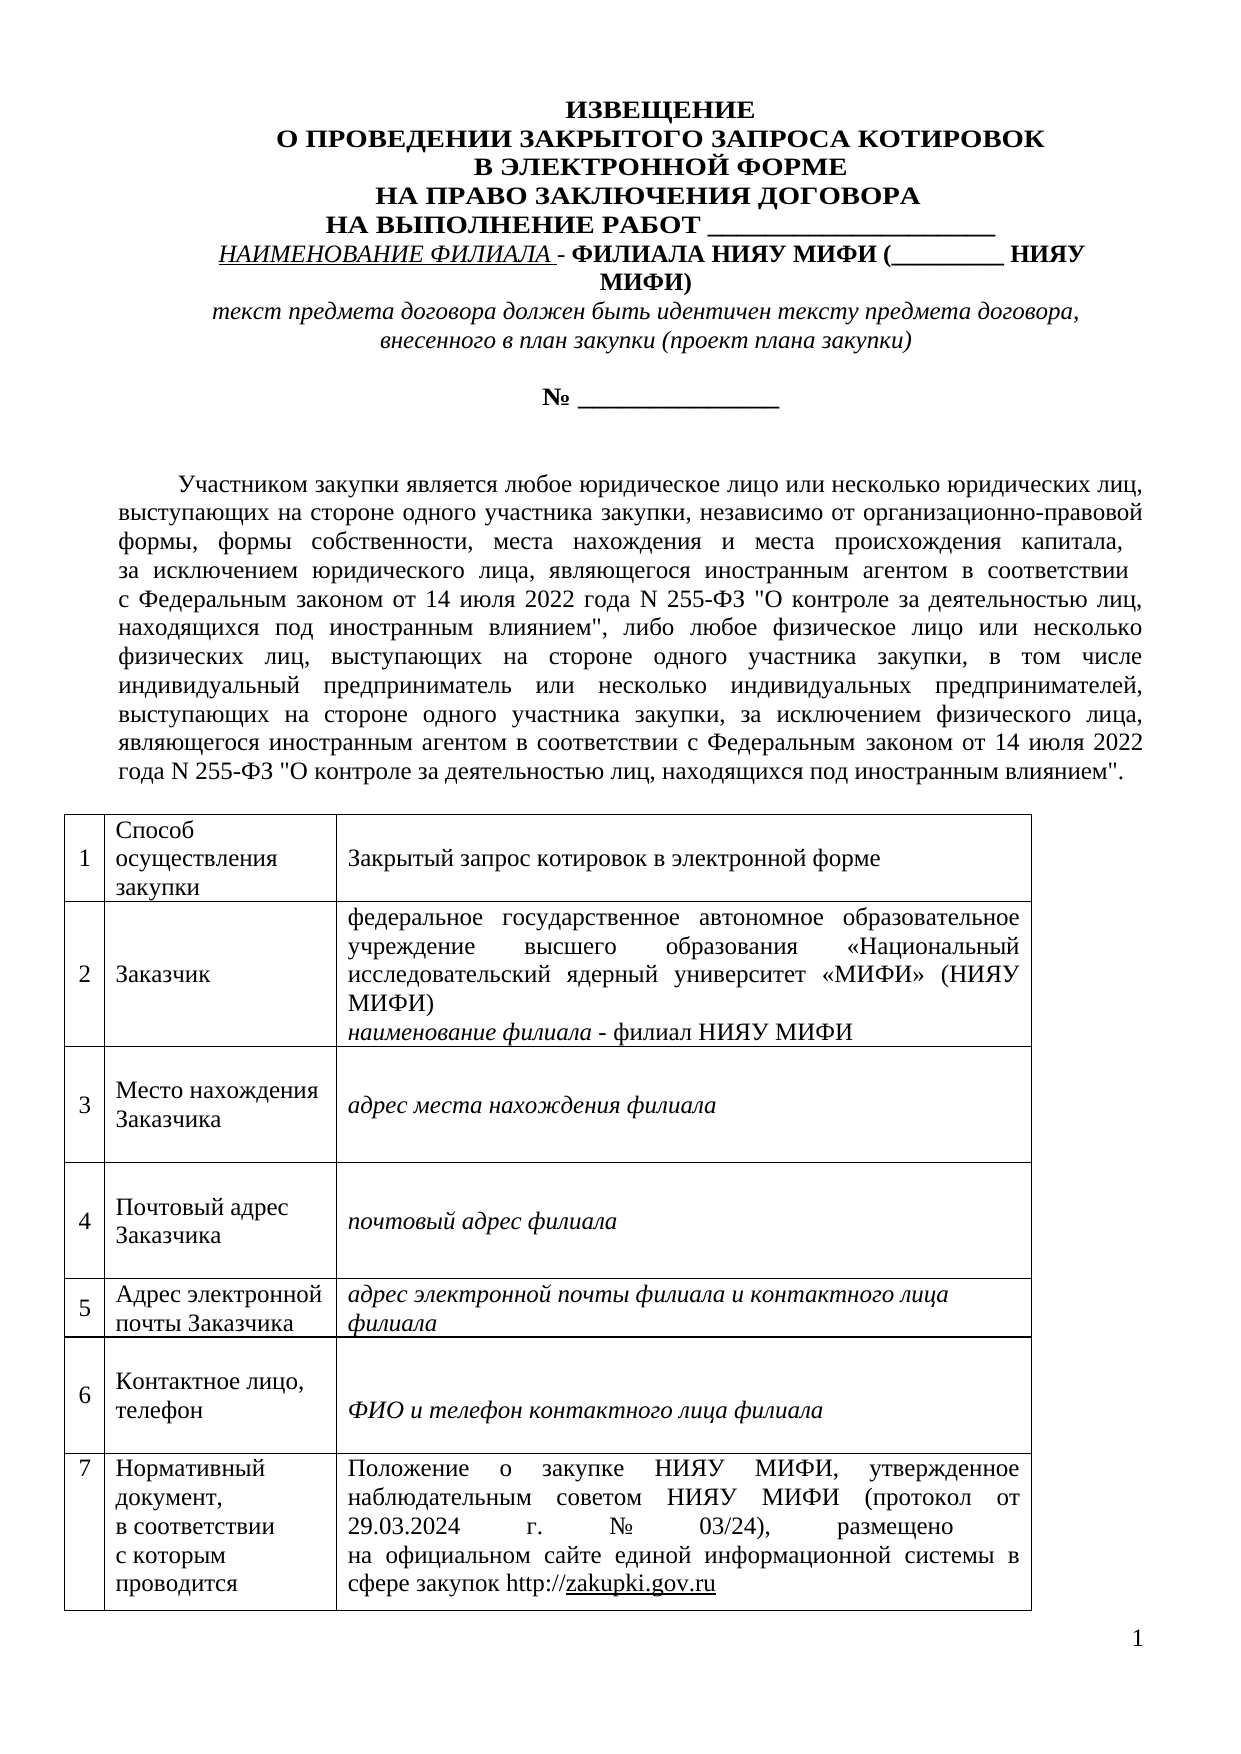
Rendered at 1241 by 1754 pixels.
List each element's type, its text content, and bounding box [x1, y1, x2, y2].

table_cell 4 [65, 1163, 104, 1278]
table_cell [337, 1454, 1031, 1610]
table_cell Заказчик [105, 902, 336, 1046]
table_cell 6 [65, 1338, 104, 1452]
table_cell адрес места нахождения филиала [337, 1047, 1031, 1162]
table_cell ФИО и телефон контактного лица филиала [337, 1338, 1031, 1452]
table_cell Адрес электронной почты Заказчика [105, 1279, 336, 1336]
table_cell 5 [65, 1279, 104, 1336]
text В ЭЛЕКТРОННОЙ ФОРМЕ [177, 152, 1144, 181]
table_cell адрес электронной почты филиала и контактного лица филиала [337, 1279, 1031, 1336]
table_header Закрытый запрос котировок в электронной форме [337, 815, 1031, 901]
text О ПРОВЕДЕНИИ ЗАКРЫТОГО ЗАПРОСА КОТИРОВОК [177, 124, 1144, 152]
table_cell федеральное государственное автономное образовательное учреждение высшего образования «Национальный исследовательский ядерный университет «МИФИ» (НИЯУ МИФИ) наименование филиала - филиал НИЯУ МИФИ [337, 902, 1031, 1046]
text НА ПРАВО ЗАКЛЮЧЕНИЯ ДОГОВОРА [251, 181, 1144, 210]
table_cell 3 [65, 1047, 104, 1162]
table_cell Место нахождения Заказчика [105, 1047, 336, 1162]
text № ______________ [177, 382, 1144, 411]
table_cell почтовый адрес филиала [337, 1163, 1031, 1278]
text ИЗВЕЩЕНИЕ [177, 95, 1144, 124]
table_header НАИМЕНОВАНИЕ ФИЛИАЛА - ФИЛИАЛА НИЯУ МИФИ (_________ НИЯУ МИФИ) [163, 239, 1129, 296]
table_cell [105, 1454, 336, 1610]
text НА ВЫПОЛНЕНИЕ РАБОТ ____________________ [177, 210, 1144, 239]
table_header 1 [65, 815, 104, 901]
table_header Способ осуществления закупки [105, 815, 336, 901]
table_cell текст предмета договора должен быть идентичен тексту предмета договора, внесенного в план закупки (проект плана закупки) [163, 296, 1129, 354]
text Участником закупки является любое юридическое лицо или несколько юридических лиц, выступающих на стороне одного участника закупки, независимо от организационно-правовой формы, формы собственности, места нахождения и места происхождения капитала, за исключением юридического лица, являющегося иностранным агентом в соответствии с Федеральным законом от 14 июля 2022 года N 255-ФЗ "О контроле за деятельностью лиц, находящихся под иностранным влиянием", либо любое физическое лицо или несколько физических лиц, выступающих на стороне одного участника закупки, в том числе индивидуальный предприниматель или несколько индивидуальных предпринимателей, выступающих на стороне одного участника закупки, за исключением физического лица, являющегося иностранным агентом в соответствии с Федеральным законом от 14 июля 2022 года N 255-ФЗ "О контроле за деятельностью лиц, находящихся под иностранным влиянием". [118, 469, 1144, 785]
table_cell 2 [65, 902, 104, 1046]
table_cell Почтовый адрес Заказчика [105, 1163, 336, 1278]
table_cell Контактное лицо, телефон [105, 1338, 336, 1452]
table_cell 7 [65, 1454, 104, 1610]
